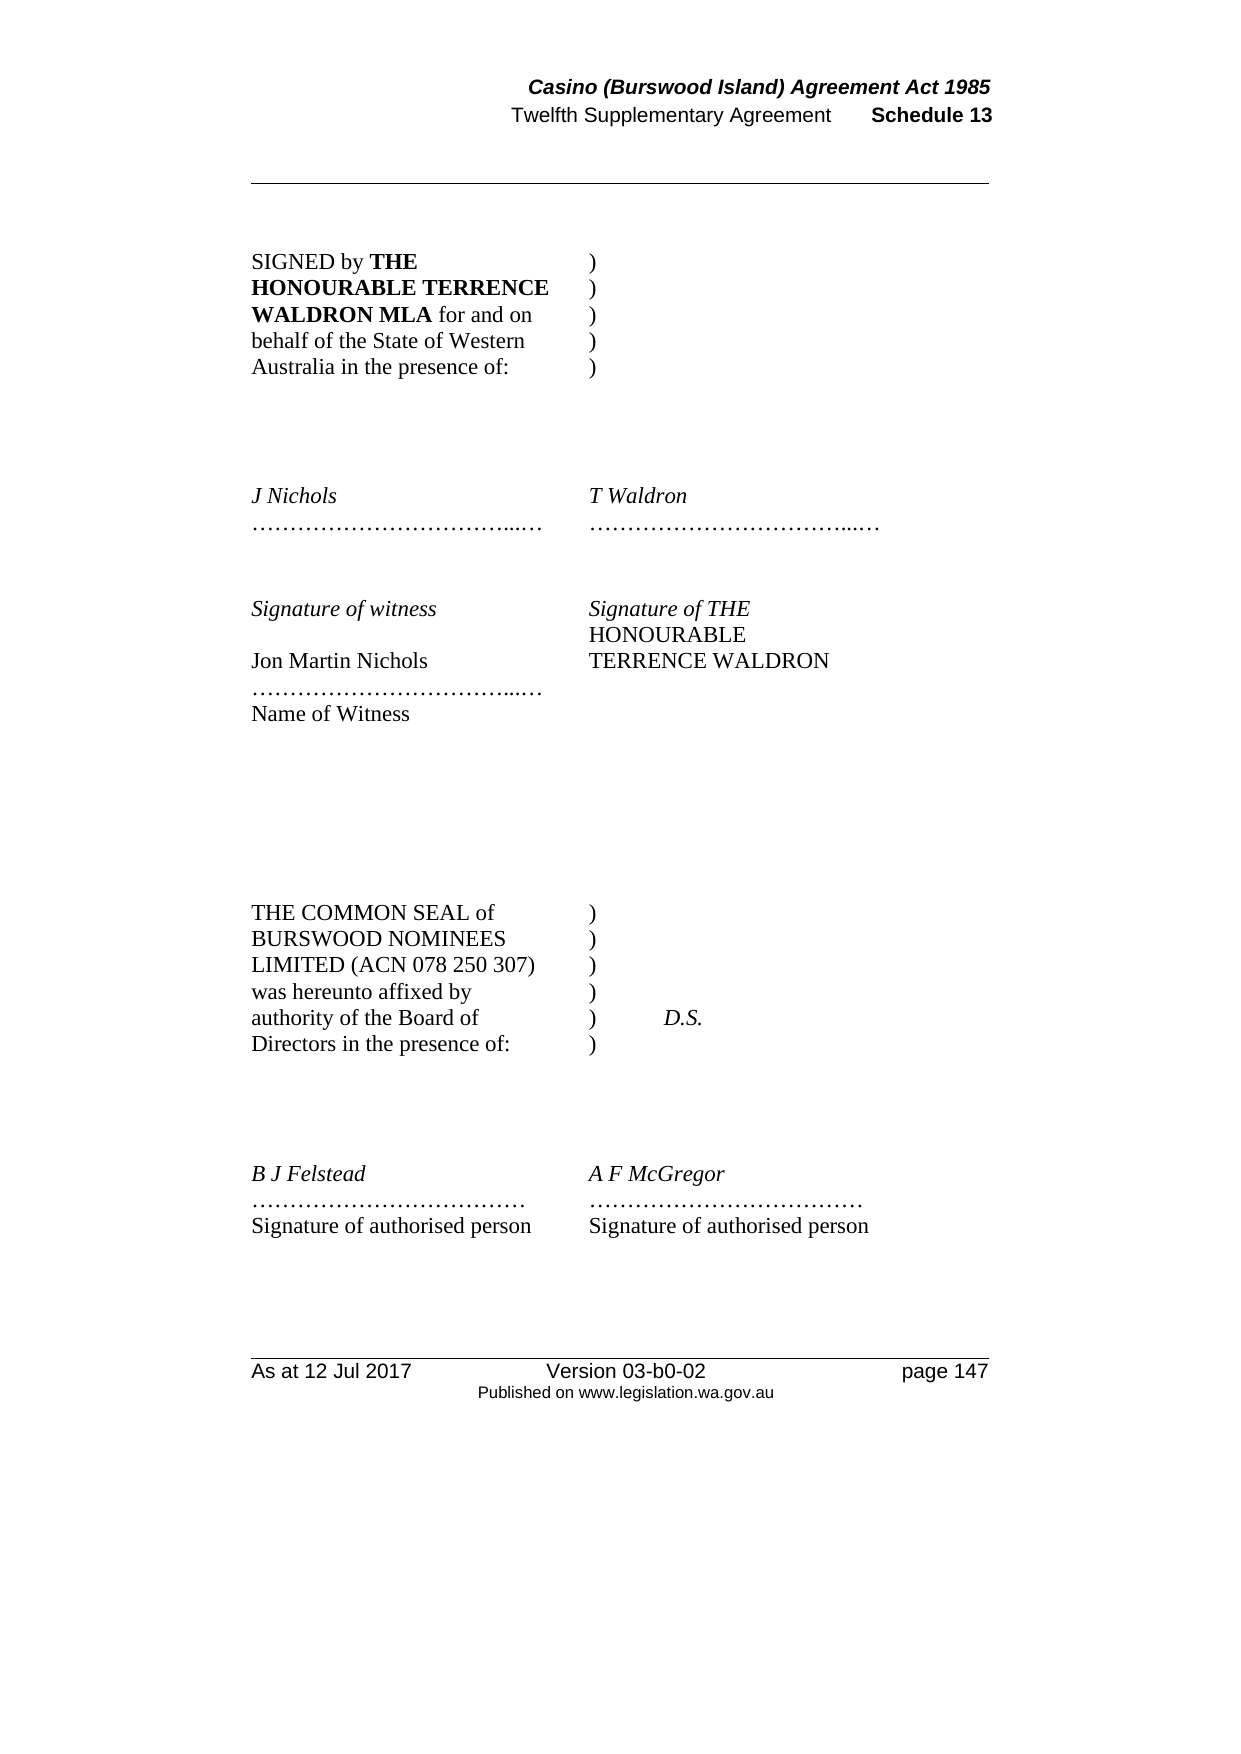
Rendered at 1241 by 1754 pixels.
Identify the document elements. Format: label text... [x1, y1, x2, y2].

text ……………………………… ……………………………… [251, 1186, 989, 1212]
text HONOURABLE TERRENCE ) [251, 274, 989, 301]
text LIMITED (ACN 078 250 307) ) [251, 951, 989, 978]
text THE COMMON SEAL of ) [251, 899, 989, 925]
text Name of Witness [251, 700, 989, 727]
text HONOURABLE [251, 621, 989, 648]
text in the presence of: ) [251, 353, 989, 380]
text authority of the Board of ) D.S. [251, 1004, 989, 1031]
text ……………………………...… [251, 674, 989, 700]
text BURSWOOD NOMINEES ) [251, 925, 989, 951]
text ……………………………...… ……………………………...… [251, 509, 989, 535]
text WALDRON MLA for and on ) [251, 301, 989, 327]
text Directors in the presence of: ) [251, 1031, 989, 1057]
text Signature of witness Signature of THE [251, 595, 989, 621]
text Signature of authorised person Signature of authorised person [251, 1212, 989, 1239]
text Jon Martin Nichols TERRENCE WALDRON [251, 648, 989, 674]
text was hereunto affixed by ) [251, 978, 989, 1004]
text J Nichols T Waldron [251, 482, 989, 509]
text behalf of the State of ) [251, 327, 989, 353]
text B J Felstead A F McGregor [251, 1159, 989, 1186]
text SIGNED by THE ) [251, 248, 989, 274]
